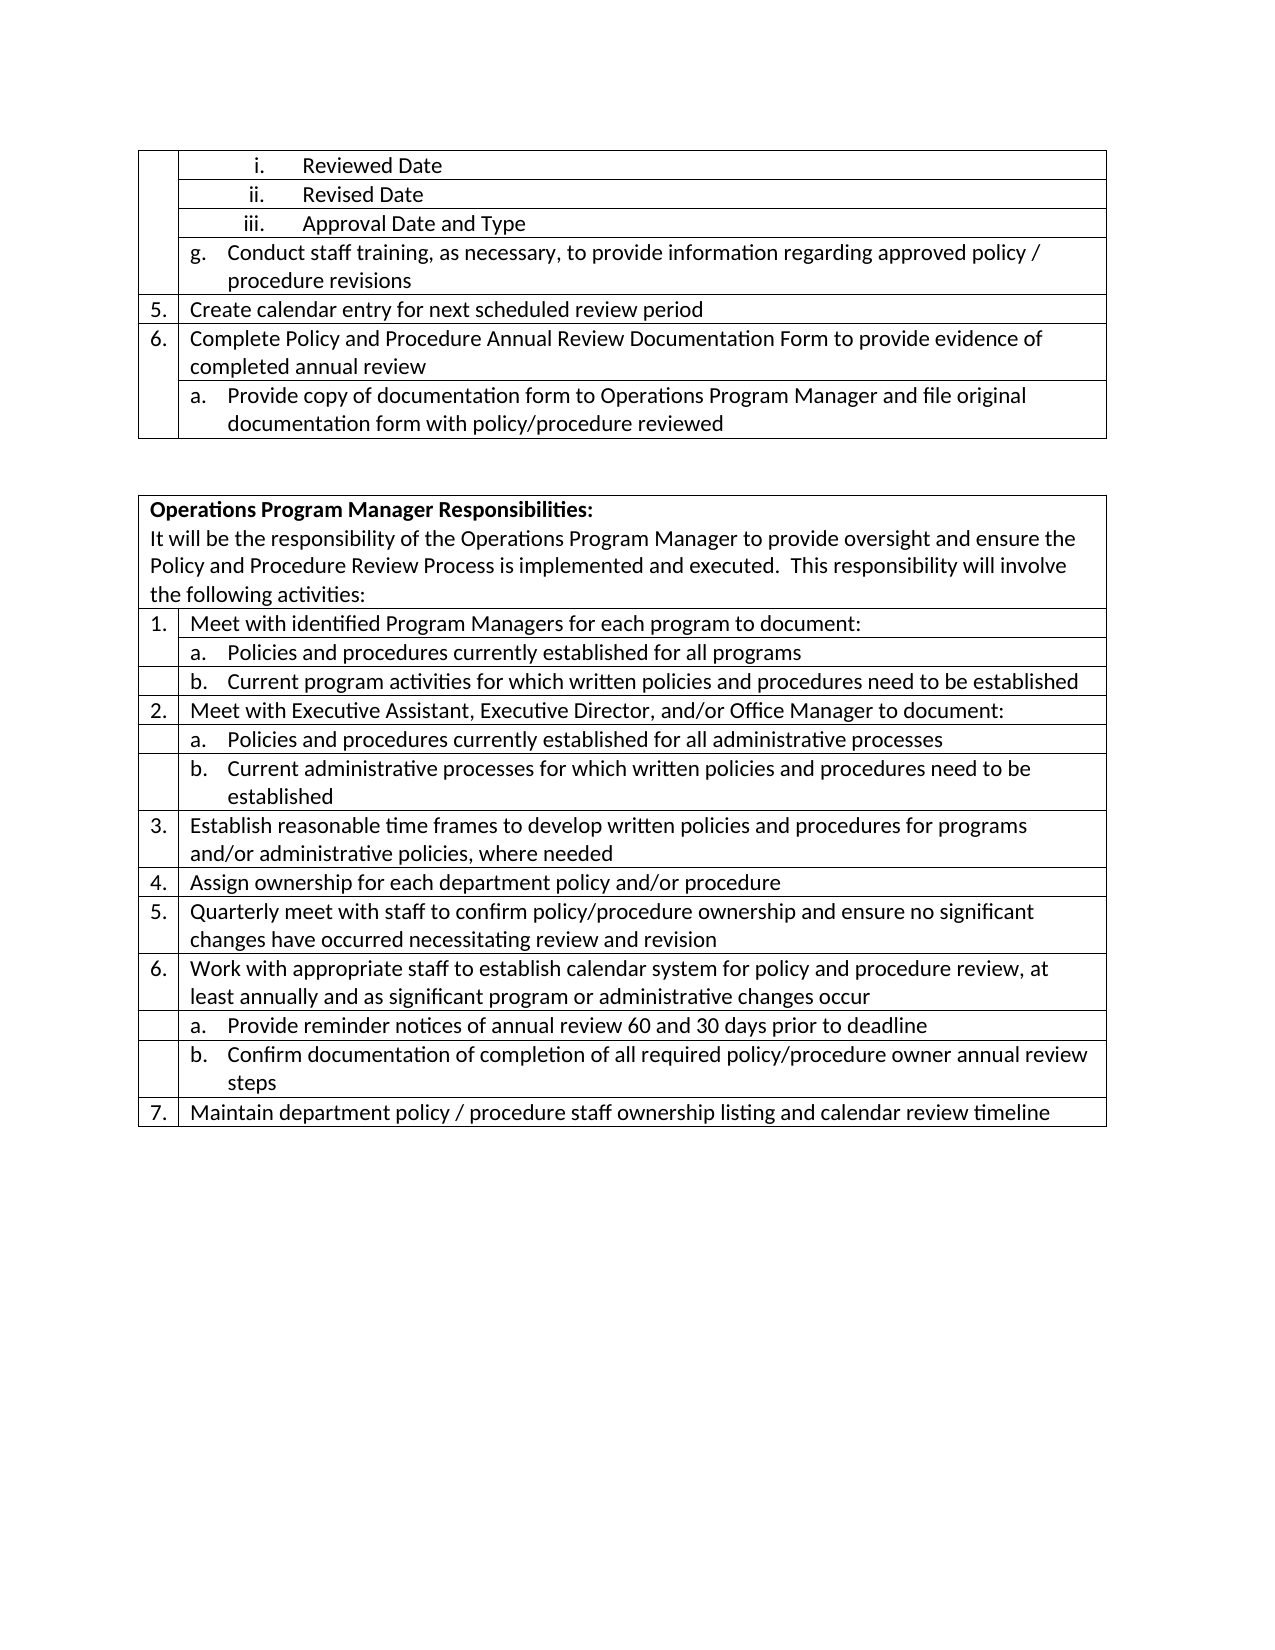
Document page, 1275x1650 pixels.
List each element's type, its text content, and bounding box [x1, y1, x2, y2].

table_cell 6. [139, 954, 178, 1010]
table_cell Establish reasonable time frames to develop written policies and procedures for programs and/or administrative policies, where needed [179, 811, 1106, 867]
table_cell Quarterly meet with staff to confirm policy/procedure ownership and ensure no significant changes have occurred necessitating review and revision [179, 897, 1106, 953]
table_cell Policies and procedures currently established for all programs [179, 638, 1106, 666]
table_cell Work with appropriate staff to establish calendar system for policy and procedure review, at least annually and as significant program or administrative changes occur [179, 954, 1106, 1010]
table_cell Current administrative processes for which written policies and procedures need to be established [179, 754, 1106, 810]
table_cell Current program activities for which written policies and procedures need to be established [179, 667, 1106, 695]
table_cell [139, 1011, 178, 1039]
table_cell 1. [139, 609, 178, 666]
table_header Operations Program Manager Responsibilities: It will be the responsibility of the Operations Program Manager to provide oversight and ensure the Policy and Procedure Review Process is implemented and executed. This responsibility will involve the following activities: [139, 496, 1106, 608]
table_cell Meet with Executive Assistant, Executive Director, and/or Office Manager to document: [179, 696, 1106, 724]
table_cell Policies and procedures currently established for all administrative processes [179, 725, 1106, 753]
table_cell Complete Policy and Procedure Annual Review Documentation Form to provide evidence of completed annual review [179, 324, 1106, 380]
table_cell [139, 725, 178, 753]
table_cell Revised Date [179, 180, 1106, 208]
table_cell Assign ownership for each department policy and/or procedure [179, 868, 1106, 896]
table_cell [139, 667, 178, 695]
table_cell 4. [139, 868, 178, 896]
table_cell 6. [139, 324, 178, 437]
table_cell Conduct staff training, as necessary, to provide information regarding approved policy / procedure revisions [179, 238, 1106, 294]
table_cell 5. [139, 295, 178, 323]
table_cell 7. [139, 1098, 178, 1126]
table_cell Meet with identified Program Managers for each program to document: [179, 609, 1106, 637]
table_cell 2. [139, 696, 178, 724]
table_cell Provide copy of documentation form to Operations Program Manager and file original documentation form with policy/procedure reviewed [179, 381, 1106, 437]
table_cell Provide reminder notices of annual review 60 and 30 days prior to deadline [179, 1011, 1106, 1039]
table_cell [139, 1041, 178, 1097]
table_cell Confirm documentation of completion of all required policy/procedure owner annual review steps [179, 1041, 1106, 1097]
table_cell [139, 754, 178, 810]
table_cell Approval Date and Type [179, 209, 1106, 237]
table_cell 5. [139, 897, 178, 953]
table_cell Reviewed Date [179, 151, 1106, 179]
table_cell Maintain department policy / procedure staff ownership listing and calendar review timeline [179, 1098, 1106, 1126]
table_cell Create calendar entry for next scheduled review period [179, 295, 1106, 323]
table_cell 3. [139, 811, 178, 867]
